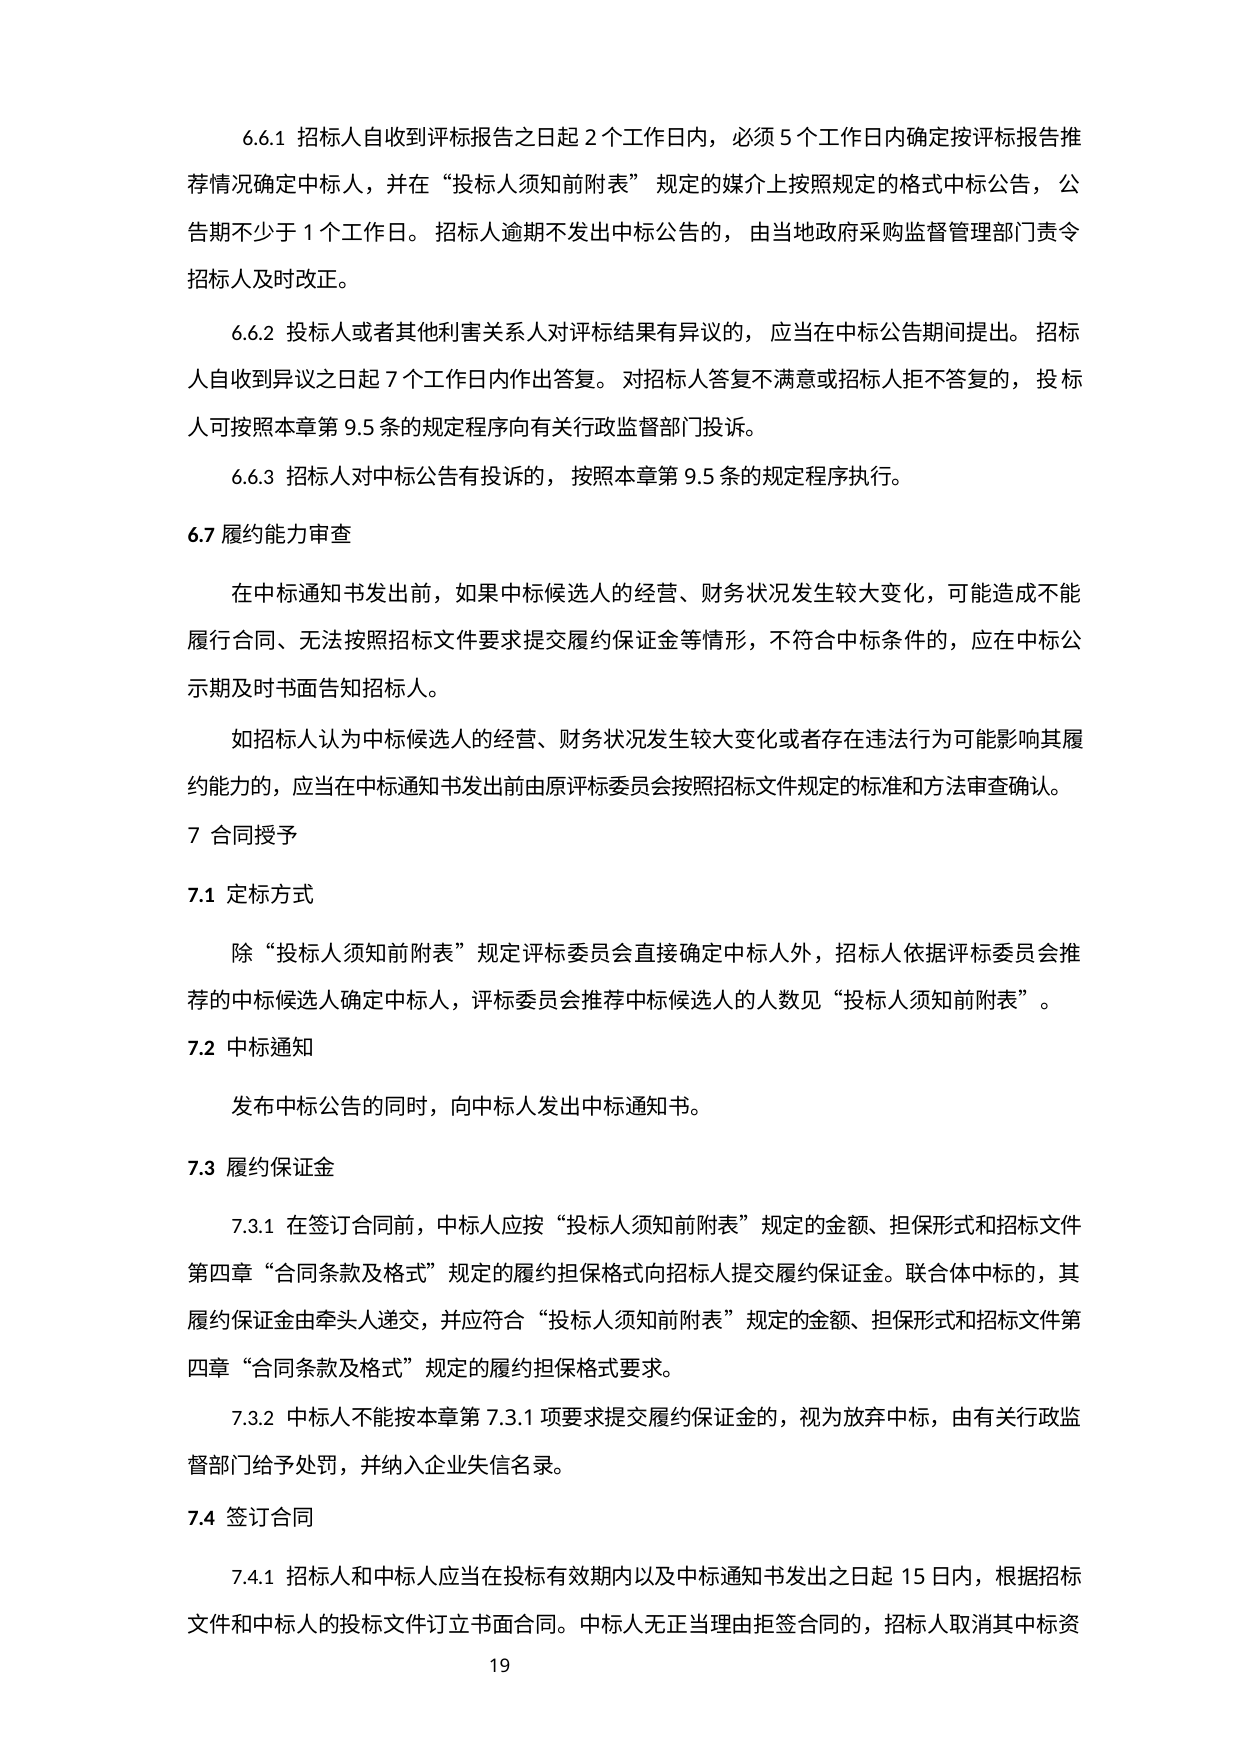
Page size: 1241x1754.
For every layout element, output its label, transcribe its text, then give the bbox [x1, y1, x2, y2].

list 签订合同 [187, 1502, 1105, 1532]
list 在签订合同前，中标人应按“投标人须知前附表”规定的金额、担保形式和招标文件第四章“合同条款及格式”规定的履约担保格式向招标人提交履约保证金。联合体中标的，其履约保证金由牵头人递交，并应符合“投标人须知前附表”规定的金额、担保形式和招标文件第四章“合同条款及格式”规定的履约担保格式要求。 [187, 1208, 1083, 1383]
text 在中标通知书发出前，如果中标候选人的经营、财务状况发生较大变化，可能造成不能履行合同、无法按照招标文件要求提交履约保证金等情形，不符合中标条件的，应在中标公示期及时书面告知招标人。 [187, 576, 1082, 703]
list 中标通知 [187, 1032, 1105, 1062]
list 中标人不能按本章第 7.3.1项要求提交履约保证金的，视为放弃中标，由有关行政监督部门给予处罚，并纳入企业失信名录。 [187, 1400, 1083, 1480]
list 招标人对中标公告有投诉的， 按照本章第 9.5条的规定程序执行。 [231, 459, 1105, 491]
text 发布中标公告的同时，向中标人发出中标通知书。 [231, 1089, 1105, 1121]
list 合同授予 [187, 820, 1105, 850]
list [187, 1559, 1083, 1638]
text 除“投标人须知前附表”规定评标委员会直接确定中标人外，招标人依据评标委员会推荐的中标候选人确定中标人，评标委员会推荐中标候选人的人数见“投标人须知前附表”。 [187, 936, 1082, 1015]
list 投标人或者其他利害关系人对评标结果有异议的， 应当在中标公告期间提出。 招标人自收到异议之日起 7个工作日内作出答复。 对招标人答复不满意或招标人拒不答复的， 投标人可按照本章第 9.5条的规定程序向有关行政监督部门投诉。 [187, 314, 1083, 441]
list 履约保证金 [187, 1152, 1105, 1181]
list 招标人自收到评标报告之日起 2个工作日内， 必须 5个工作日内确定按评标报告推荐情况确定中标人，并在“投标人须知前附表” 规定的媒介上按照规定的格式中标公告， 公告期不少于1个工作日。 招标人逾期不发出中标公告的， 由当地政府采购监督管理部门责令招标人及时改正。 [187, 120, 1083, 294]
list 定标方式 [187, 878, 1105, 908]
list 履约能力审查 [187, 519, 1105, 549]
text 如招标人认为中标候选人的经营、财务状况发生较大变化或者存在违法行为可能影响其履约能力的，应当在中标通知书发出前由原评标委员会按照招标文件规定的标准和方法审查确认。 [187, 722, 1093, 801]
